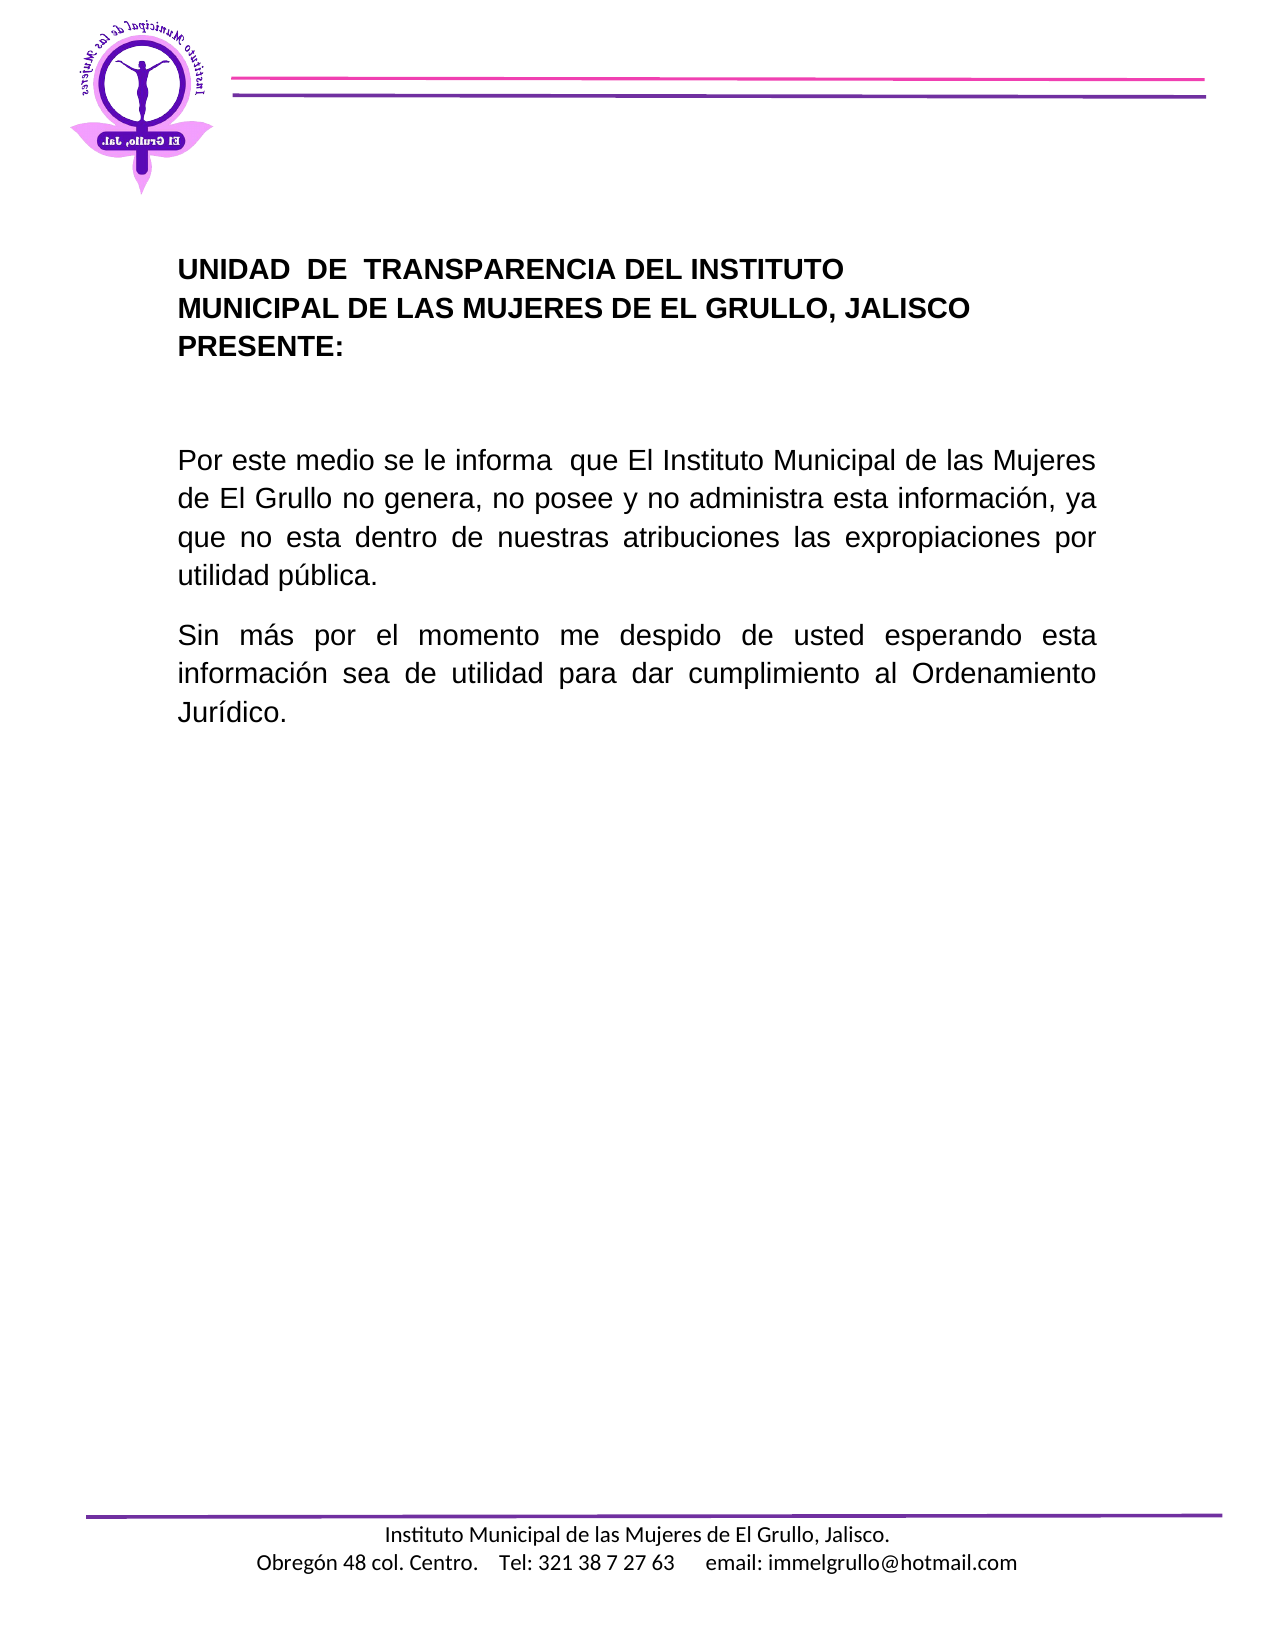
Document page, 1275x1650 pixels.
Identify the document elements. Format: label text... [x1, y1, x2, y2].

text Sin más por el momento me despido de usted esperando esta información sea de utilidad para dar cumplimiento al Ordenamiento Jurídico. [177, 617, 1098, 728]
picture [67, 18, 217, 197]
text UNIDAD DE TRANSPARENCIA DEL INSTITUTO [177, 252, 1098, 286]
text PRESENTE: [177, 329, 1098, 363]
text Por este medio se le informa que El Instituto Municipal de las Mujeres de El Grullo no genera, no posee y no administra esta información, ya que no esta dentro de nuestras atribuciones las expropiaciones por utilidad pública. [177, 442, 1098, 592]
text MUNICIPAL DE LAS MUJERES DE EL GRULLO, JALISCO [177, 291, 1098, 324]
